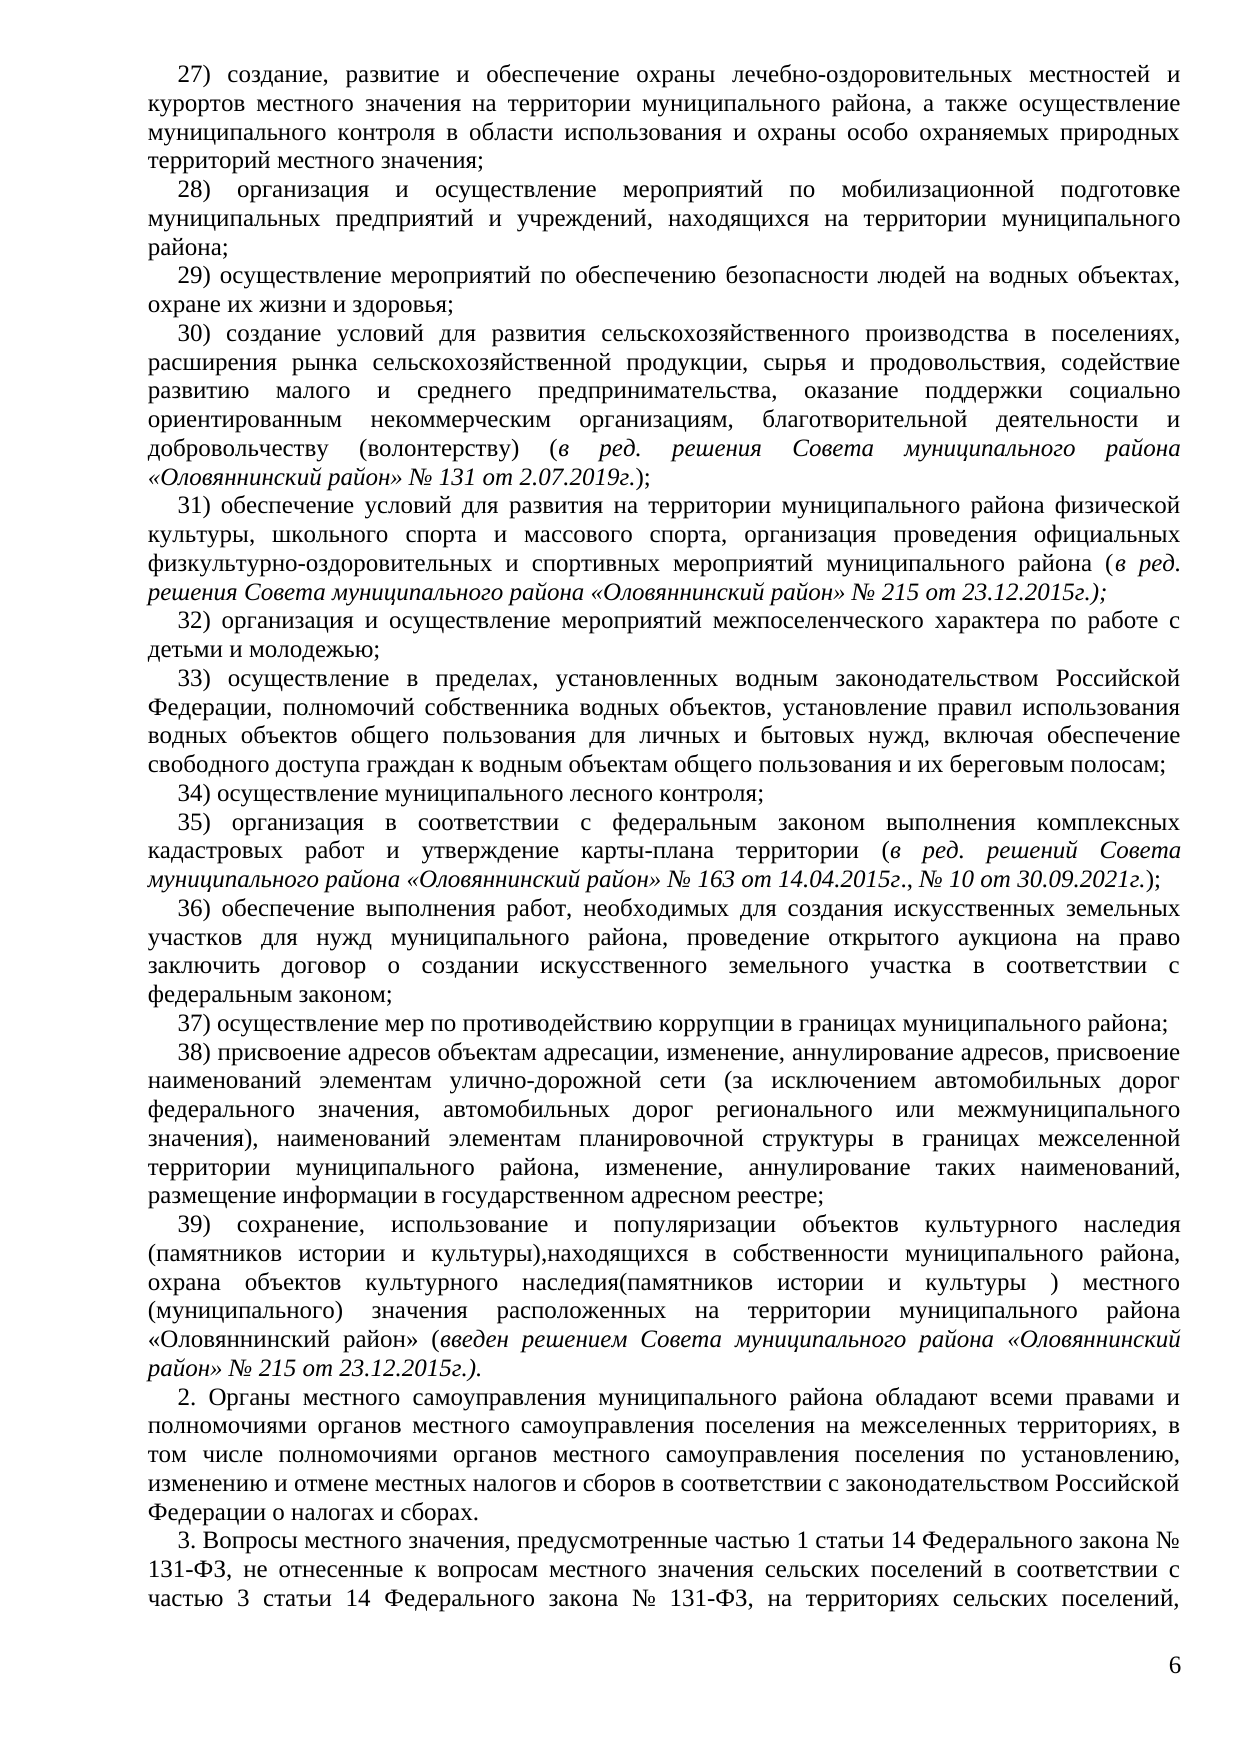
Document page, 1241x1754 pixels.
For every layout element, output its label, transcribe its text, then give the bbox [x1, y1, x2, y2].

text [148, 1525, 1181, 1612]
text 31) обеспечение условий для развития на территории муниципального района физической культуры, школьного спорта и массового спорта, организация проведения официальных физкультурно-оздоровительных и спортивных мероприятий муниципального района (в ред. решения Совета муниципального района «Оловяннинский район» № 215 от 23.12.2015г.); [148, 490, 1181, 605]
text 35) организация в соответствии с федеральным законом выполнения комплексных кадастровых работ и утверждение карты-плана территории (в ред. решений Совета муниципального района «Оловяннинский район» № 163 от 14.04.2015г., № 10 от 30.09.2021г.); [148, 807, 1181, 893]
text 34) осуществление муниципального лесного контроля; [148, 778, 1181, 807]
text 30) создание условий для развития сельскохозяйственного производства в поселениях, расширения рынка сельскохозяйственной продукции, сырья и продовольствия, содействие развитию малого и среднего предпринимательства, оказание поддержки социально ориентированным некоммерческим организациям, благотворительной деятельности и добровольчеству (волонтерству) (в ред. решения Совета муниципального района «Оловяннинский район» № 131 от 2.07.2019г.); [148, 318, 1181, 490]
text 37) осуществление мер по противодействию коррупции в границах муниципального района; [148, 1008, 1181, 1037]
text 28) организация и осуществление мероприятий по мобилизационной подготовке муниципальных предприятий и учреждений, находящихся на территории муниципального района; [148, 174, 1181, 260]
text 38) присвоение адресов объектам адресации, изменение, аннулирование адресов, присвоение наименований элементам улично-дорожной сети (за исключением автомобильных дорог федерального значения, автомобильных дорог регионального или межмуниципального значения), наименований элементам планировочной структуры в границах межселенной территории муниципального района, изменение, аннулирование таких наименований, размещение информации в государственном адресном реестре; [148, 1037, 1181, 1209]
text 27) создание, развитие и обеспечение охраны лечебно-оздоровительных местностей и курортов местного значения на территории муниципального района, а также осуществление муниципального контроля в области использования и охраны особо охраняемых природных территорий местного значения; [148, 59, 1181, 174]
text 2. Органы местного самоуправления муниципального района обладают всеми правами и полномочиями органов местного самоуправления поселения на межселенных территориях, в том числе полномочиями органов местного самоуправления поселения по установлению, изменению и отмене местных налогов и сборов в соответствии с законодательством Российской Федерации о налогах и сборах. [148, 1382, 1181, 1525]
text 32) организация и осуществление мероприятий межпоселенческого характера по работе с детьми и молодежью; [148, 605, 1181, 663]
text 33) осуществление в пределах, установленных водным законодательством Российской Федерации, полномочий собственника водных объектов, установление правил использования водных объектов общего пользования для личных и бытовых нужд, включая обеспечение свободного доступа граждан к водным объектам общего пользования и их береговым полосам; [148, 663, 1181, 778]
text 29) осуществление мероприятий по обеспечению безопасности людей на водных объектах, охране их жизни и здоровья; [148, 260, 1181, 318]
text 39) сохранение, использование и популяризации объектов культурного наследия (памятников истории и культуры),находящихся в собственности муниципального района, охрана объектов культурного наследия(памятников истории и культуры ) местного (муниципального) значения расположенных на территории муниципального района «Оловяннинский район» (введен решением Совета муниципального района «Оловяннинский район» № 215 от 23.12.2015г.). [148, 1209, 1181, 1382]
text 36) обеспечение выполнения работ, необходимых для создания искусственных земельных участков для нужд муниципального района, проведение открытого аукциона на право заключить договор о создании искусственного земельного участка в соответствии с федеральным законом; [148, 893, 1181, 1008]
